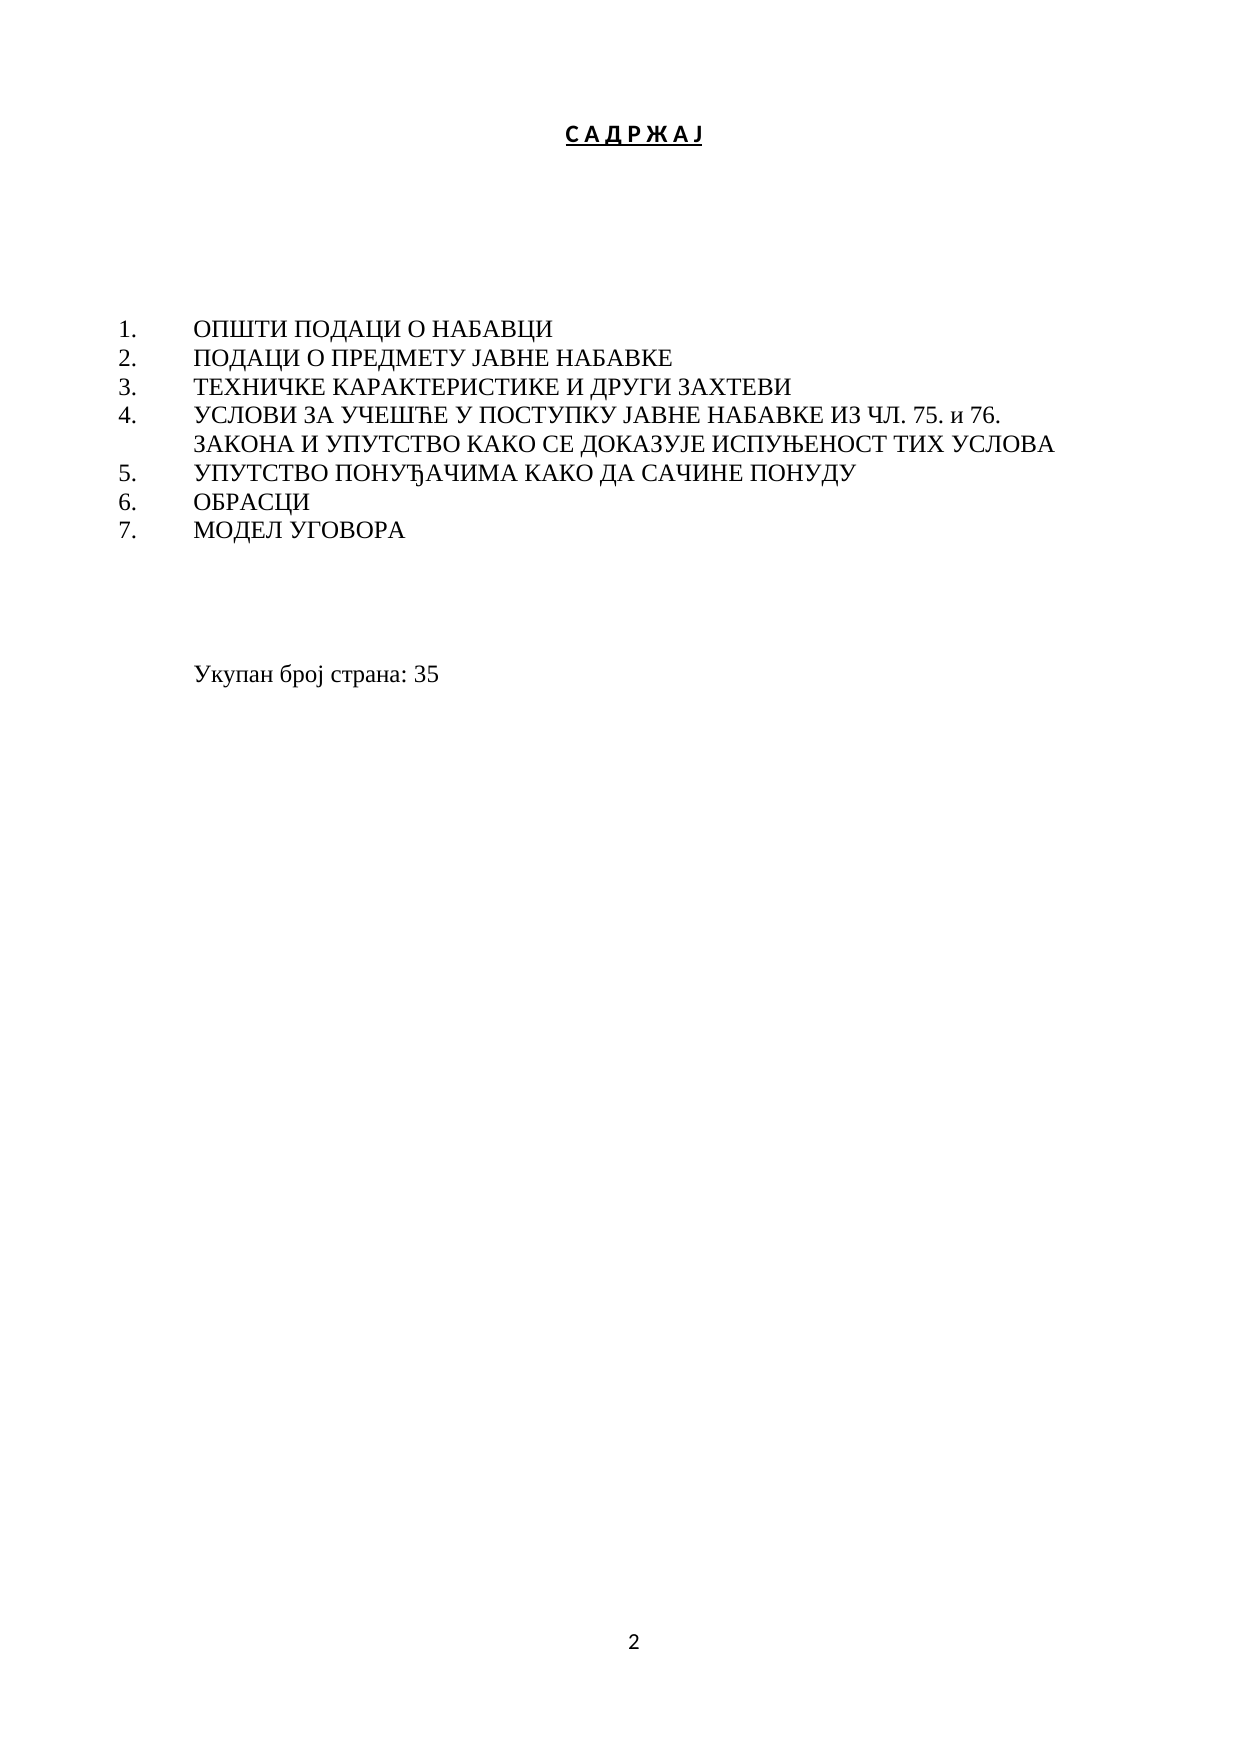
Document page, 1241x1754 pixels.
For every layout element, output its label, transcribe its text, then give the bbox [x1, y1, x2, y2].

text 5. УПУТСТВО ПОНУЂАЧИМА КАКО ДА САЧИНЕ ПОНУДУ [118, 458, 1149, 487]
text 2. ПОДАЦИ О ПРЕДМЕТУ ЈАВНЕ НАБАВКЕ [118, 343, 1149, 372]
text Укупан број страна: 35 [118, 659, 1149, 688]
text ЗАКОНА И УПУТСТВО КАКО СЕ ДОКАЗУЈЕ ИСПУЊЕНОСТ ТИХ УСЛОВА [118, 429, 1149, 458]
text 1. ОПШТИ ПОДАЦИ О НАБАВЦИ [118, 314, 1149, 343]
text С А Д Р Ж А Ј [118, 118, 1149, 149]
text 3. ТЕХНИЧКЕ КАРАКТЕРИСТИКЕ И ДРУГИ ЗАХТЕВИ [118, 372, 1149, 401]
text 4. УСЛОВИ ЗА УЧЕШЋЕ У ПОСТУПКУ ЈАВНЕ НАБАВКЕ ИЗ ЧЛ. 75. и 76. [118, 401, 1149, 429]
text 6. ОБРАСЦИ [118, 487, 1149, 516]
text 7. МОДЕЛ УГОВОРА [118, 516, 1149, 544]
